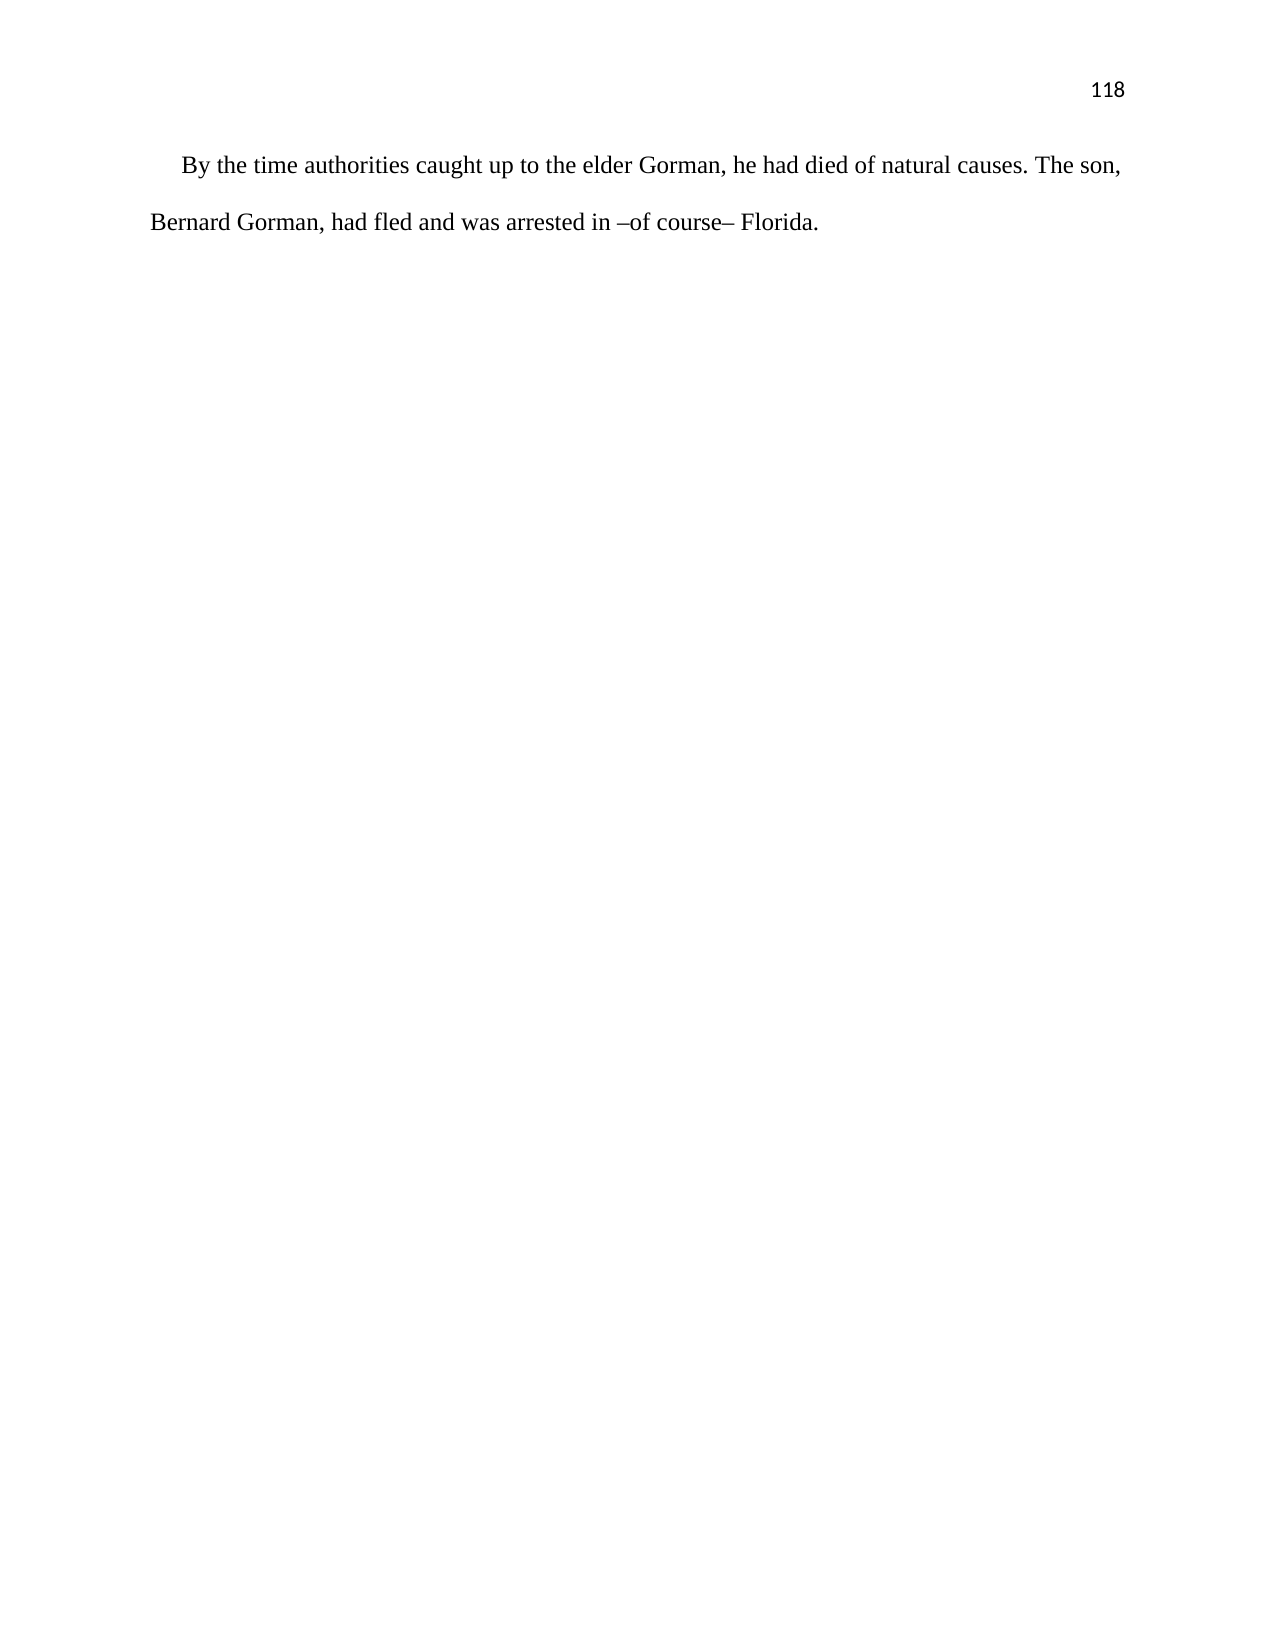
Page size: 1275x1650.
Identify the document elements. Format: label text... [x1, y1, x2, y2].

text By the time authorities caught up to the elder Gorman, he had died of natural causes. The son, Bernard Gorman, had fled and was arrested in –of course– Florida. [150, 150, 1125, 236]
